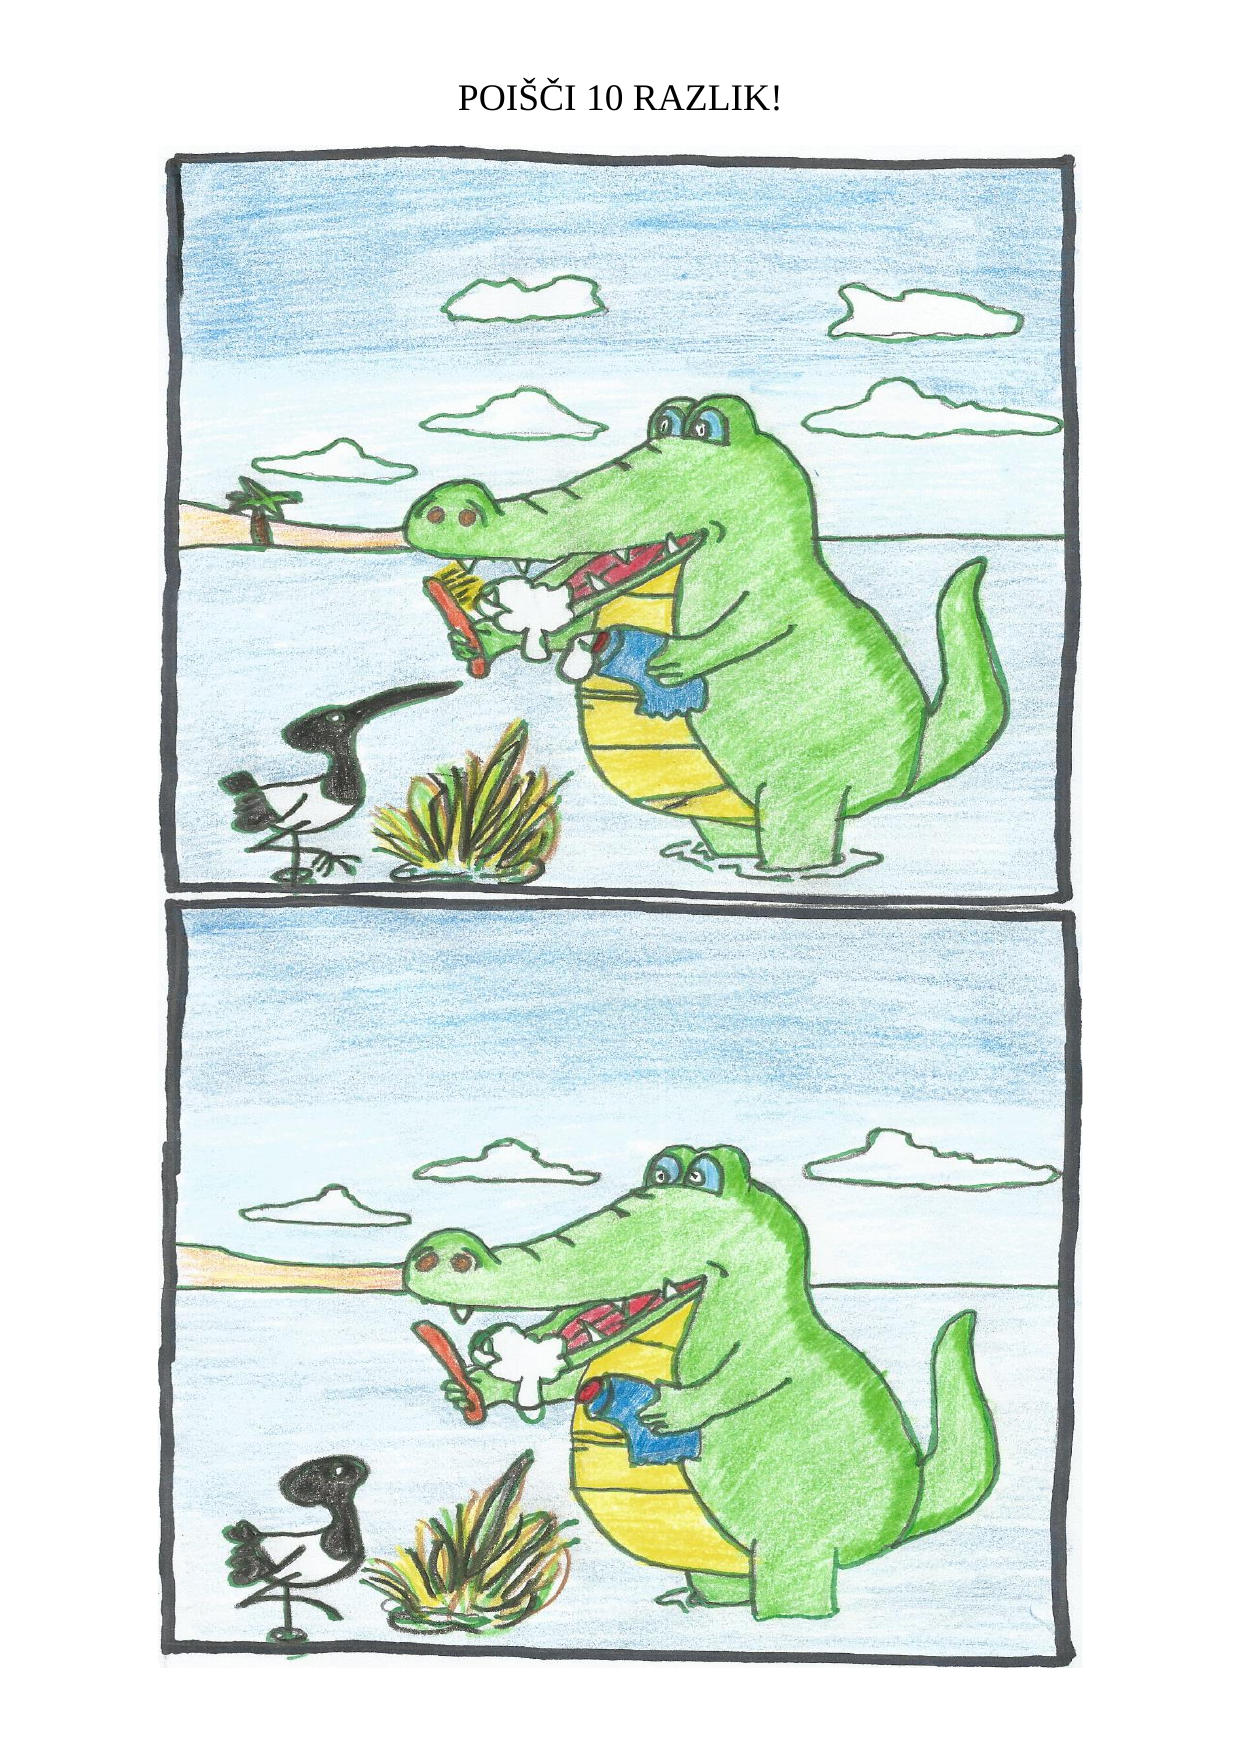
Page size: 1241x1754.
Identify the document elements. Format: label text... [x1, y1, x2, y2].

picture [157, 145, 1083, 1668]
text POIŠČI 10 RAZLIK! [75, 75, 1165, 118]
